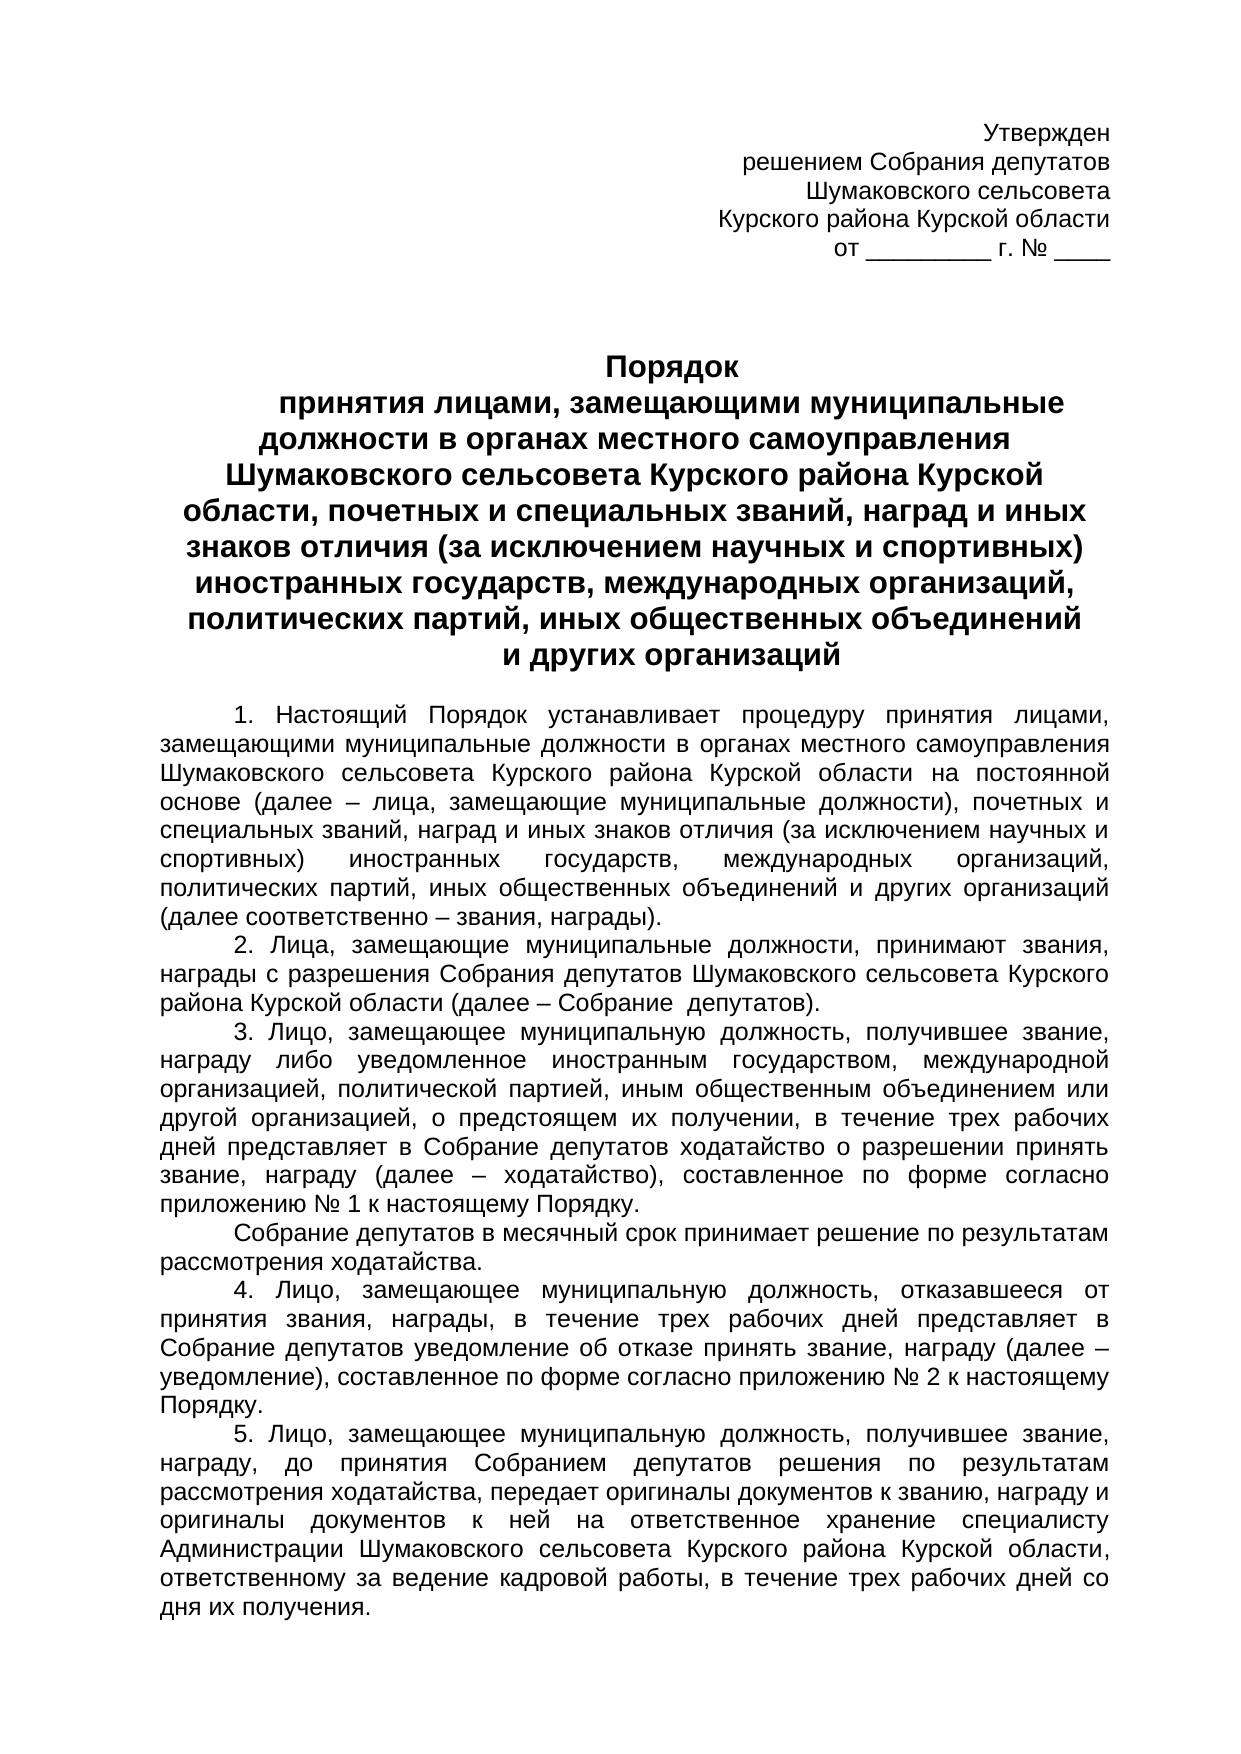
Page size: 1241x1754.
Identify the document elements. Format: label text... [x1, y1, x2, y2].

text 1. Настоящий Порядок устанавливает процедуру принятия лицами, замещающими муниципальные должности в органах местного самоуправления Шумаковского сельсовета Курского района Курской области на постоянной основе (далее – лица, замещающие муниципальные должности), почетных и специальных званий, наград и иных знаков отличия (за исключением научных и спортивных) иностранных государств, международных организаций, политических партий, иных общественных объединений и других организаций (далее соответственно – звания, награды). [159, 700, 1110, 930]
text 2. Лица, замещающие муниципальные должности, принимают звания, награды с разрешения Собрания депутатов Шумаковского сельсовета Курского района Курской области (далее – Собрание депутатов). [159, 930, 1110, 1017]
text от _________ г. № ____ [159, 233, 1110, 262]
text 3. Лицо, замещающее муниципальную должность, получившее звание, награду либо уведомленное иностранным государством, международной организацией, политической партией, иным общественным объединением или другой организацией, о предстоящем их получении, в течение трех рабочих дней представляет в Собрание депутатов ходатайство о разрешении принять звание, награду (далее – ходатайство), составленное по форме согласно приложению № 1 к настоящему Порядку. [159, 1017, 1110, 1218]
text Порядок [159, 348, 1110, 384]
text Курского района Курской области [159, 204, 1110, 233]
text Шумаковского сельсовета [159, 176, 1110, 204]
text и других организаций [159, 636, 1110, 672]
text 4. Лицо, замещающее муниципальную должность, отказавшееся от принятия звания, награды, в течение трех рабочих дней представляет в Собрание депутатов уведомление об отказе принять звание, награду (далее – уведомление), составленное по форме согласно приложению № 2 к настоящему Порядку. [159, 1275, 1110, 1419]
text решением Собрания депутатов [159, 147, 1110, 176]
text Собрание депутатов в месячный срок принимает решение по результатам рассмотрения ходатайства. [159, 1218, 1110, 1275]
text 5. Лицо, замещающее муниципальную должность, получившее звание, награду, до принятия Собранием депутатов решения по результатам рассмотрения ходатайства, передает оригиналы документов к званию, награду и оригиналы документов к ней на ответственное хранение специалисту Администрации Шумаковского сельсовета Курского района Курской области, ответственному за ведение кадровой работы, в течение трех рабочих дней со дня их получения. [159, 1419, 1110, 1620]
text принятия лицами, замещающими муниципальные должности в органах местного самоуправления Шумаковского сельсовета Курского района Курской области, почетных и специальных званий, наград и иных знаков отличия (за исключением научных и спортивных) иностранных государств, международных организаций, политических партий, иных общественных объединений [159, 384, 1110, 636]
text Утвержден [159, 118, 1110, 147]
